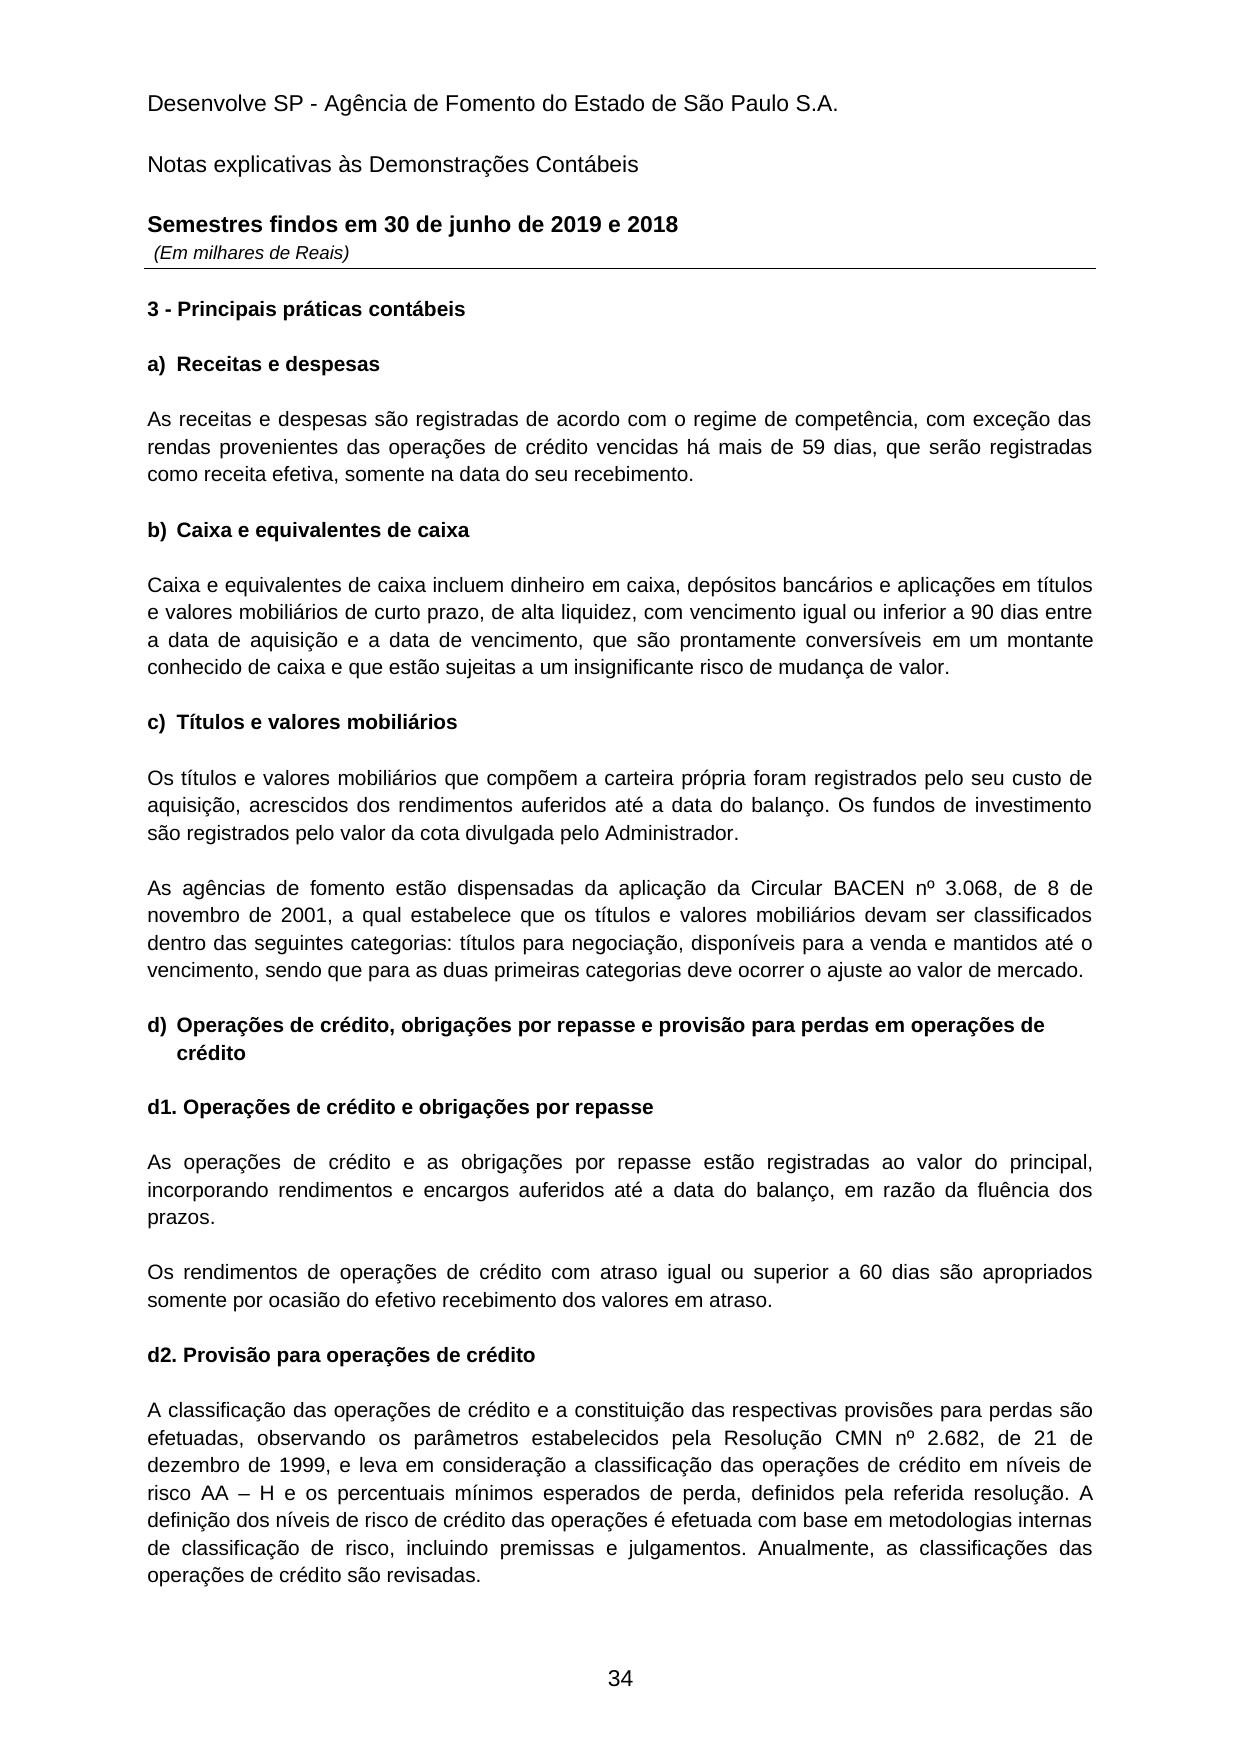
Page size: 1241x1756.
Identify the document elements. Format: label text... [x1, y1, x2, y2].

text As operações de crédito e as obrigações por repasse estão registradas ao valor do principal, incorporando rendimentos e encargos auferidos até a data do balanço, em razão da fluência dos prazos. [147, 1150, 1094, 1229]
subtitle d2. Provisão para operações de crédito [147, 1343, 1184, 1367]
text A classificação das operações de crédito e a constituição das respectivas provisões para perdas são efetuadas, observando os parâmetros estabelecidos pela Resolução CMN nº 2.682, de 21 de dezembro de 1999, e leva em consideração a classificação das operações de crédito em níveis de risco AA – H e os percentuais mínimos esperados de perda, definidos pela referida resolução. A definição dos níveis de risco de crédito das operações é efetuada com base em metodologias internas de classificação de risco, incluindo premissas e julgamentos. Anualmente, as classificações das operações de crédito são revisadas. [147, 1398, 1094, 1587]
text Caixa e equivalentes de caixa incluem dinheiro em caixa, depósitos bancários e aplicações em títulos e valores mobiliários de curto prazo, de alta liquidez, com vencimento igual ou inferior a 90 dias entre a data de aquisição e a data de vencimento, que são prontamente conversíveis em um montante conhecido de caixa e que estão sujeitas a um insignificante risco de mudança de valor. [147, 573, 1094, 679]
text Os rendimentos de operações de crédito com atraso igual ou superior a 60 dias são apropriados somente por ocasião do efetivo recebimento dos valores em atraso. [147, 1260, 1093, 1311]
text As agências de fomento estão dispensadas da aplicação da Circular BACEN nº 3.068, de 8 de novembro de 2001, a qual estabelece que os títulos e valores mobiliários devam ser classificados dentro das seguintes categorias: títulos para negociação, disponíveis para a venda e mantidos até o vencimento, sendo que para as duas primeiras categorias deve ocorrer o ajuste ao valor de mercado. [147, 875, 1094, 982]
subtitle Receitas e despesas [147, 352, 1184, 376]
text As receitas e despesas são registradas de acordo com o regime de competência, com exceção das rendas provenientes das operações de crédito vencidas há mais de 59 dias, que serão registradas como receita efetiva, somente na data do seu recebimento. [147, 407, 1093, 486]
subtitle Operações de crédito, obrigações por repasse e provisão para perdas em operações de crédito [147, 1013, 1094, 1064]
subtitle - Principais práticas contábeis [147, 297, 1184, 321]
subtitle Títulos e valores mobiliários [147, 710, 1184, 734]
subtitle d1. Operações de crédito e obrigações por repasse [147, 1095, 1184, 1119]
subtitle Caixa e equivalentes de caixa [147, 518, 1184, 542]
text Os títulos e valores mobiliários que compõem a carteira própria foram registrados pelo seu custo de aquisição, acrescidos dos rendimentos auferidos até a data do balanço. Os fundos de investimento são registrados pelo valor da cota divulgada pelo Administrador. [147, 766, 1094, 844]
